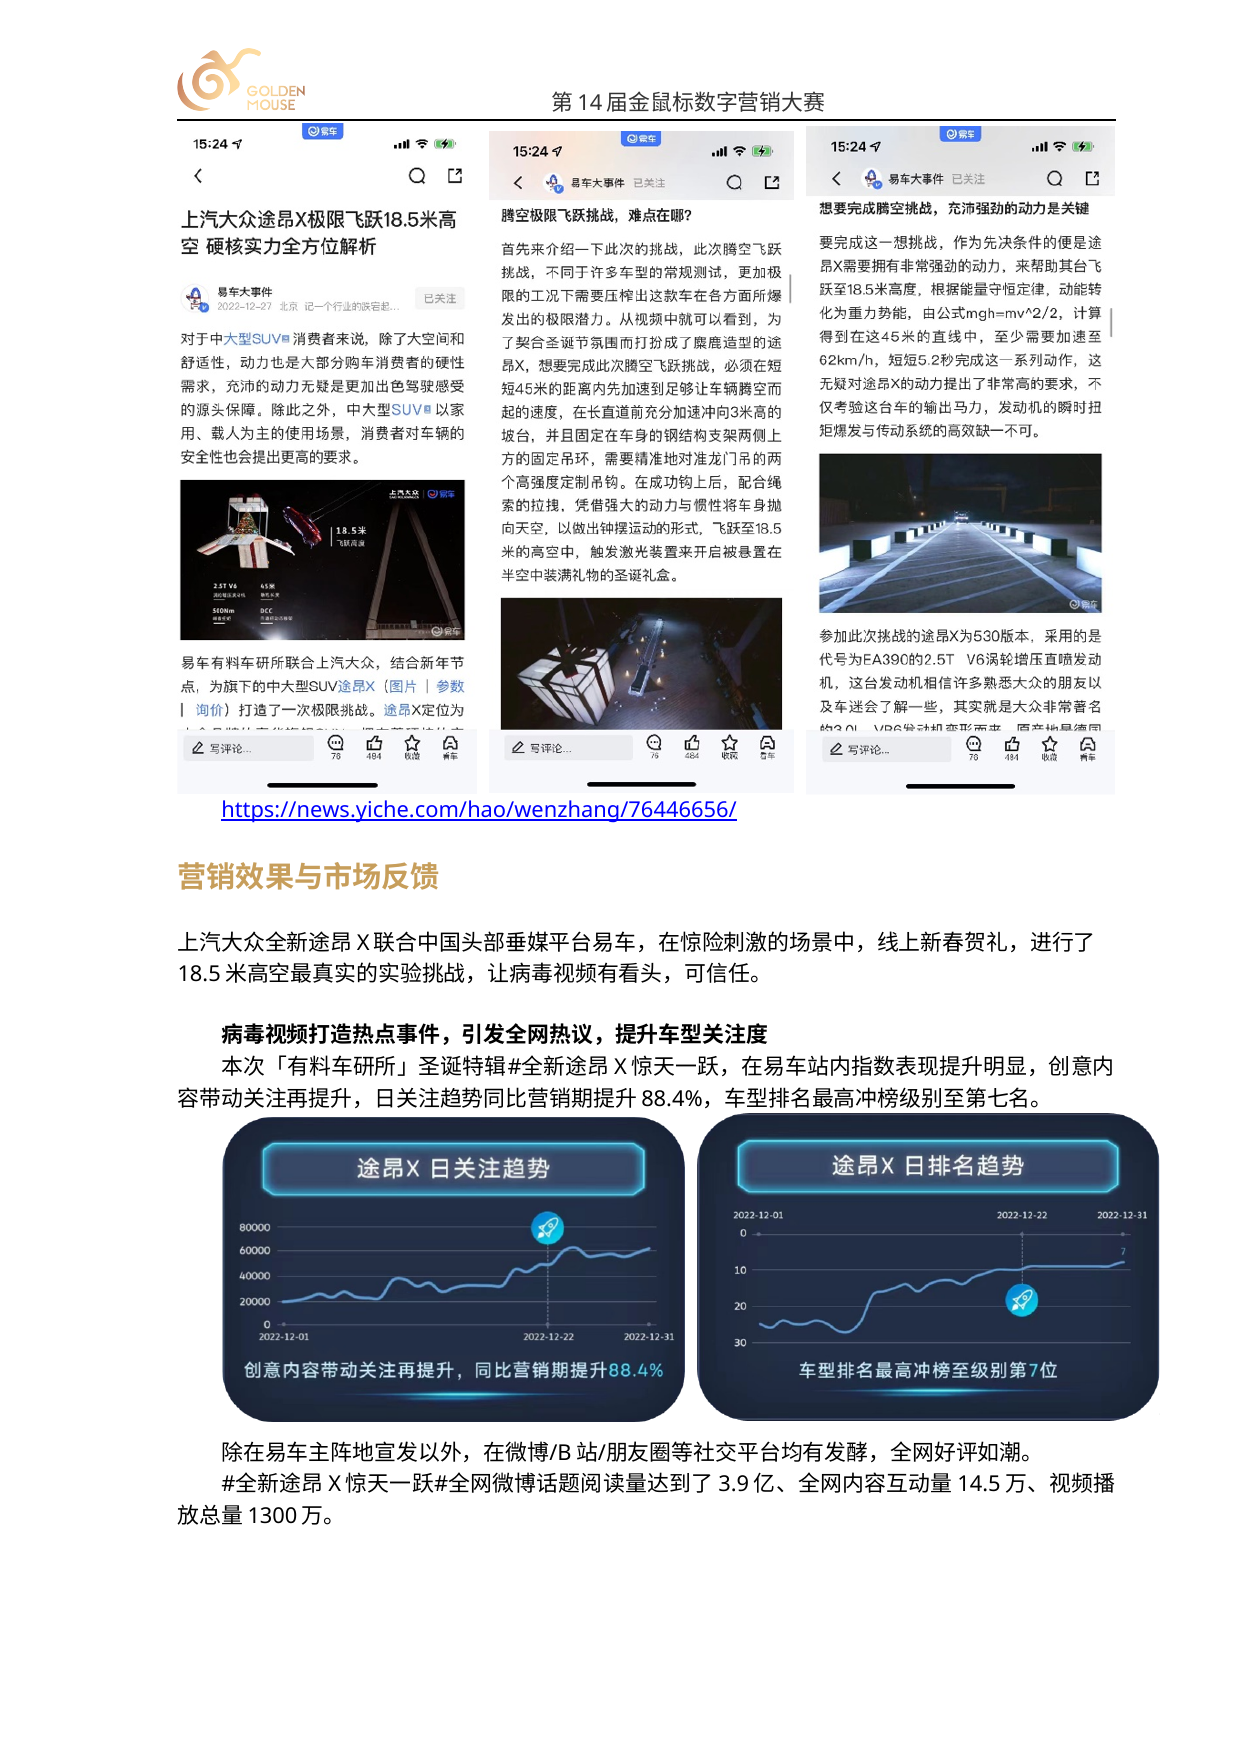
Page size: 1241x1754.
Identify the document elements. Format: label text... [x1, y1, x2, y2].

list 本次「有料车研所」圣诞特辑#全新途昂X惊天一跃，在易车站内指数表现提升明显，创意内容带动关注再提升，日关注趋势同比营销期提升88.4%，车型排名最高冲榜级别至第七名。 [177, 1049, 1116, 1112]
text 营销效果与市场反馈 [177, 853, 1116, 895]
picture [177, 121, 1116, 795]
list #全新途昂X惊天一跃#全网微博话题阅读量达到了3.9亿、全网内容互动量14.5万、视频播放总量1300万。 [177, 1466, 1116, 1530]
picture [221, 1112, 1160, 1435]
text 上汽大众全新途昂X联合中国头部垂媒平台易车，在惊险刺激的场景中，线上新春贺礼，进行了18.5米高空最真实的实验挑战，让病毒视频有看头，可信任。 [177, 924, 1116, 988]
list 病毒视频打造热点事件，引发全网热议，提升车型关注度 [177, 1017, 1116, 1049]
list 除在易车主阵地宣发以外，在微博/B站/朋友圈等社交平台均有发酵，全网好评如潮。 [177, 1434, 1116, 1466]
list https://news.yiche.com/hao/wenzhang/76446656/ [177, 795, 1116, 824]
picture [177, 48, 305, 111]
